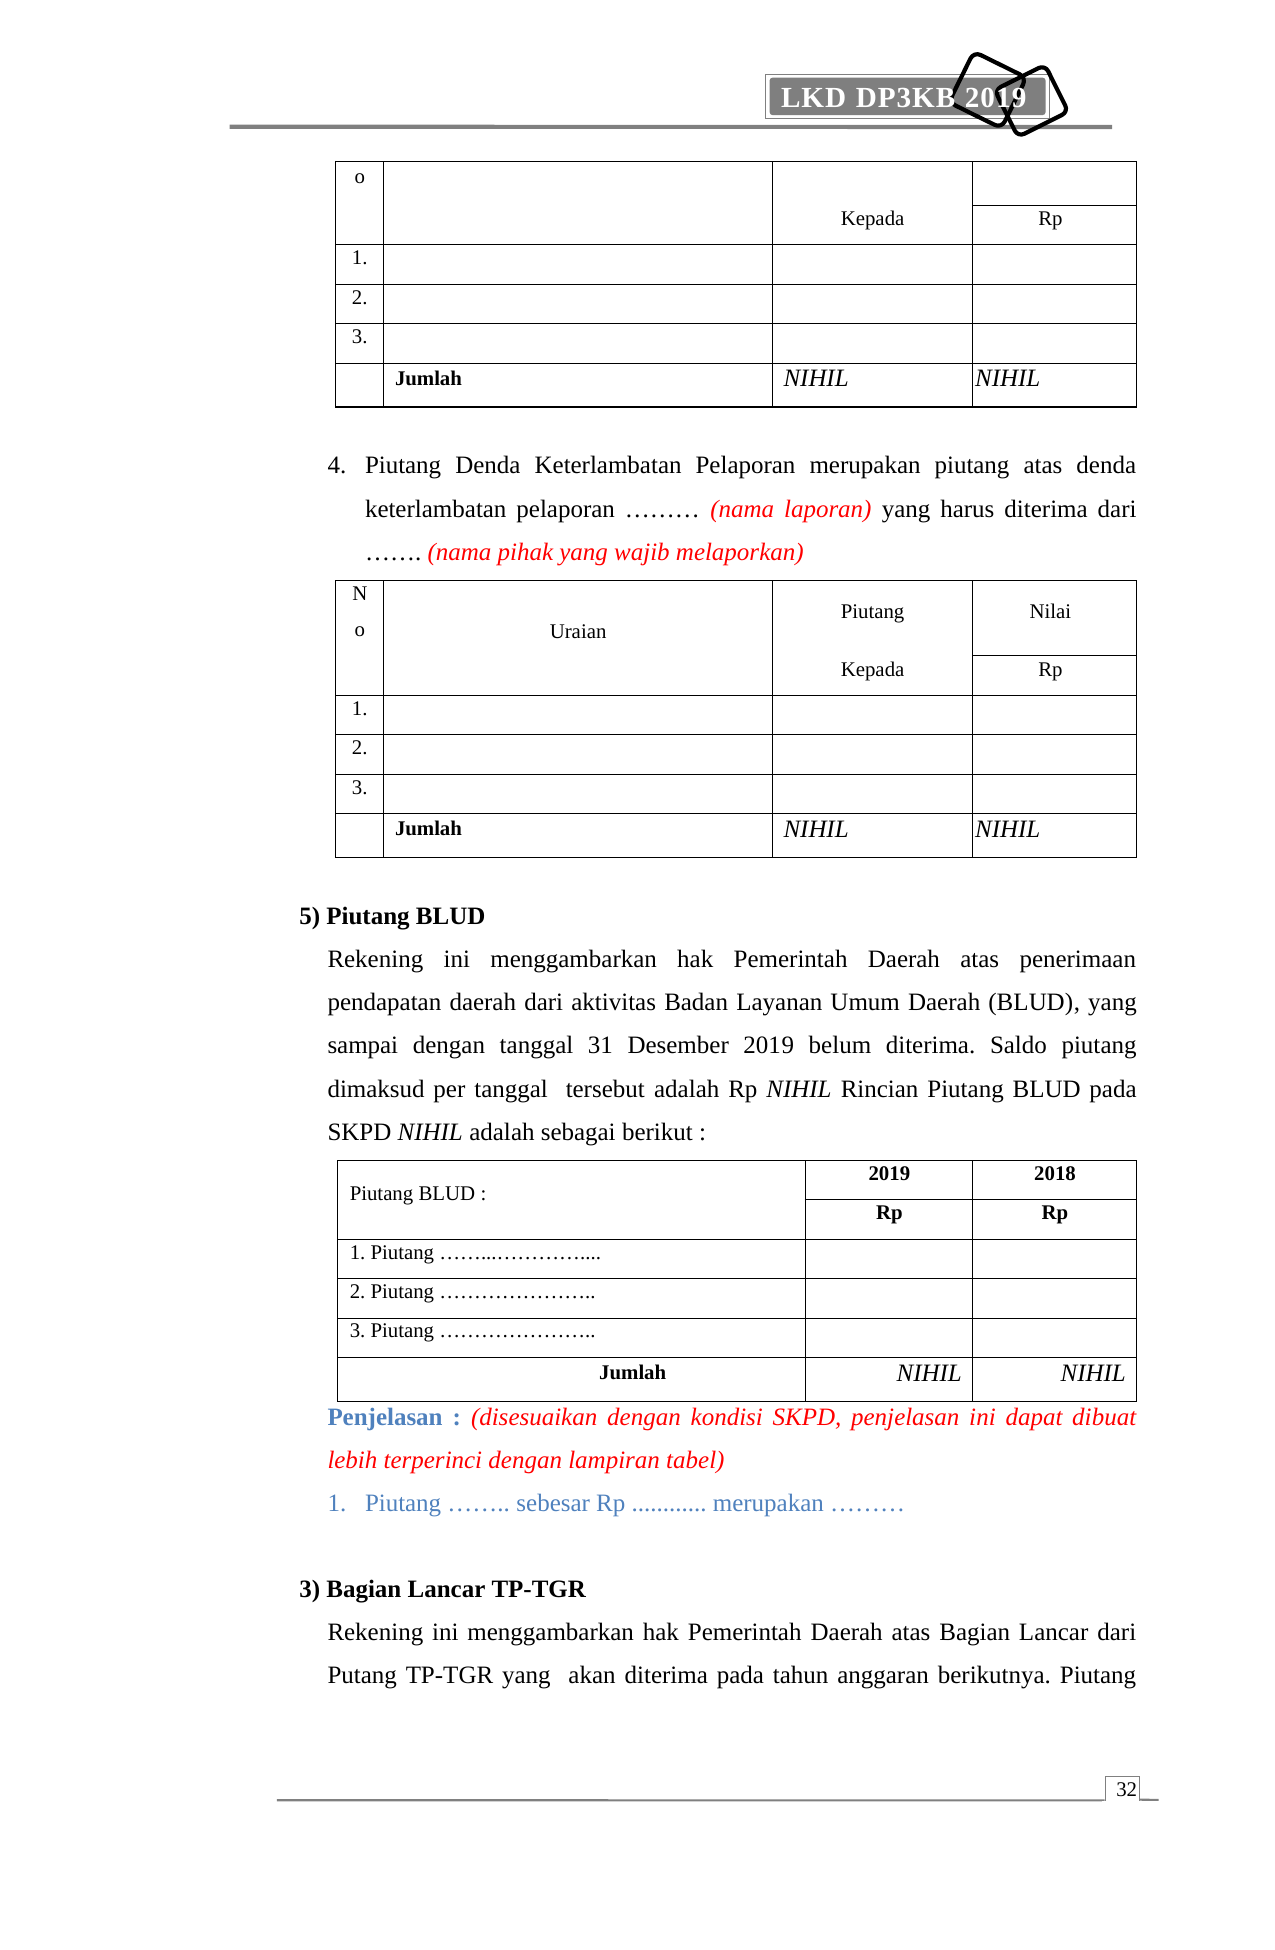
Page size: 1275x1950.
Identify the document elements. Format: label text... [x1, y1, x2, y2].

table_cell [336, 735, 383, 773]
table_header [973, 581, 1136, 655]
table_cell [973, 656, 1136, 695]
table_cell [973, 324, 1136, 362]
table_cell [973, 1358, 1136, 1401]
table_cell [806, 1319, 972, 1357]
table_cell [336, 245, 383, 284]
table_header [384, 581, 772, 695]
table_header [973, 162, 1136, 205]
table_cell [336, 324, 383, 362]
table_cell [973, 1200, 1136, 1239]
text Rekening ini menggambarkan hak Pemerintah Daerah atas penerimaan pendapatan daerah dari aktivitas Badan Layanan Umum Daerah (BLUD), yang sampai dengan tanggal 31 Desember 2019 belum diterima. Saldo piutang dimaksud per tanggal tersebut adalah Rp NIHIL Rincian Piutang BLUD pada SKPD NIHIL adalah sebagai berikut : [327, 944, 1137, 1146]
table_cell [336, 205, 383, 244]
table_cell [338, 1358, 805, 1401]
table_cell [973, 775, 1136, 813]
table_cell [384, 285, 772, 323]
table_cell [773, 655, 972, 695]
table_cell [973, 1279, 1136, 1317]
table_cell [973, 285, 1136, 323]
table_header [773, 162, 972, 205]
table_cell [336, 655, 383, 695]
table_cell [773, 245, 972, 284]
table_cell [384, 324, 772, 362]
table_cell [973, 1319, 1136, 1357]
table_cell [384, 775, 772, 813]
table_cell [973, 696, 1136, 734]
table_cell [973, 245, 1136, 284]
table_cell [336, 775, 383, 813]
text Penjelasan : (disesuaikan dengan kondisi SKPD, penjelasan ini dapat dibuat lebih terperinci dengan lampiran tabel) [327, 1402, 1137, 1474]
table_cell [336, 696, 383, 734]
text 5) Piutang BLUD [299, 901, 1137, 930]
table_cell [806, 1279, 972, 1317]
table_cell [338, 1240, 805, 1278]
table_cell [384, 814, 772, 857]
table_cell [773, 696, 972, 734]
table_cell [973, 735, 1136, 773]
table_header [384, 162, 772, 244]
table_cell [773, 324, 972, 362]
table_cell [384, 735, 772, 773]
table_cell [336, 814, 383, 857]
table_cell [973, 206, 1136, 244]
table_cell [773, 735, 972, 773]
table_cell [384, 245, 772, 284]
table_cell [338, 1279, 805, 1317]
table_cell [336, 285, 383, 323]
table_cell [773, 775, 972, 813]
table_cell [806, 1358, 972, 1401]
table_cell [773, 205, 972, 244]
text 3) Bagian Lancar TP-TGR [299, 1574, 1137, 1603]
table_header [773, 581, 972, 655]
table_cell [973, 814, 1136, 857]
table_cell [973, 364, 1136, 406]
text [327, 1617, 1137, 1689]
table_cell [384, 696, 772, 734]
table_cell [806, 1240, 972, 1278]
list Piutang Denda Keterlambatan Pelaporan merupakan piutang atas denda keterlambatan pelaporan ……… (nama laporan) yang harus diterima dari ……. (nama pihak yang wajib melaporkan) [327, 451, 1137, 566]
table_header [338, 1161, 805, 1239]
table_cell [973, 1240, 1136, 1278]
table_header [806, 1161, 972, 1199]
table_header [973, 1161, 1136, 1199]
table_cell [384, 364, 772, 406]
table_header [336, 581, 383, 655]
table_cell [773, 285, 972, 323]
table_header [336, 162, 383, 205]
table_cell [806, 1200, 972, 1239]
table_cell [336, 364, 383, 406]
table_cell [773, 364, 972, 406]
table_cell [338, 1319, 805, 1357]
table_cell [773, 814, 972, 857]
list Piutang …….. sebesar Rp ............ merupakan ……… [327, 1488, 1137, 1517]
